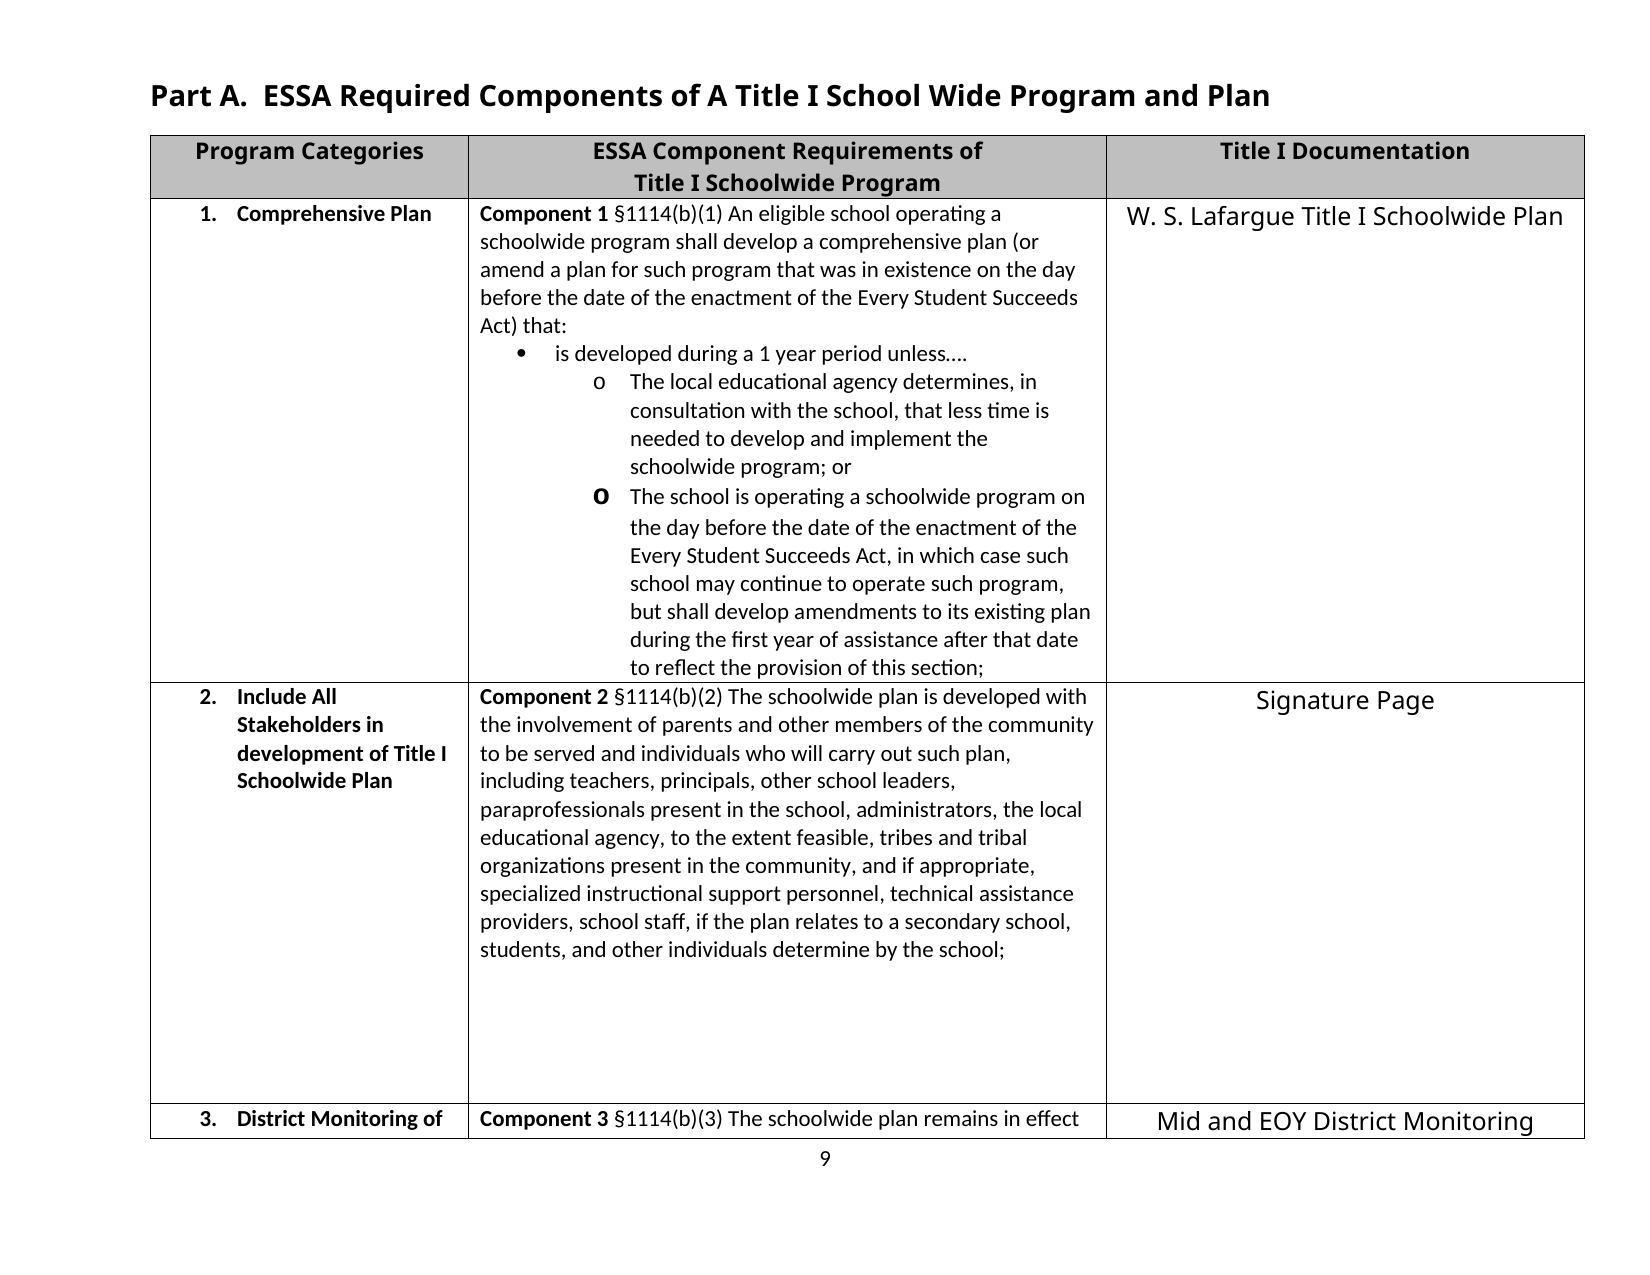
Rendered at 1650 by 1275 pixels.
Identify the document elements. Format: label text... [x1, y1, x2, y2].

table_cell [151, 1104, 468, 1138]
table_cell Include All Stakeholders in development of Title I Schoolwide Plan [151, 683, 468, 1103]
table_cell W. S. Lafargue Title I Schoolwide Plan [1107, 199, 1584, 682]
table_header ESSA Component Requirements of Title I Schoolwide Program [469, 136, 1106, 198]
table_header Title I Documentation [1107, 136, 1584, 198]
table_header Program Categories [151, 136, 468, 198]
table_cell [1107, 1104, 1584, 1138]
table_cell Component 2 §1114(b)(2) The schoolwide plan is developed with the involvement of parents and other members of the community to be served and individuals who will carry out such plan, including teachers, principals, other school leaders, paraprofessionals present in the school, administrators, the local educational agency, to the extent feasible, tribes and tribal organizations present in the community, and if appropriate, specialized instructional support personnel, technical assistance providers, school staff, if the plan relates to a secondary school, students, and other individuals determine by the school; [469, 683, 1106, 1103]
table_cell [469, 1104, 1106, 1138]
table_cell Component 1 §1114(b)(1) An eligible school operating a schoolwide program shall develop a comprehensive plan (or amend a plan for such program that was in existence on the day before the date of the enactment of the Every Student Succeeds Act) that: is developed during a 1 year period unless…. The local educational agency determines, in consultation with the school, that less time is needed to develop and implement the schoolwide program; or The school is operating a schoolwide program on the day before the date of the enactment of the Every Student Succeeds Act, in which case such school may continue to operate such program, but shall develop amendments to its existing plan during the first year of assistance after that date to reflect the provision of this section; [469, 199, 1106, 682]
table_cell Comprehensive Plan [151, 199, 468, 682]
table_cell Signature Page [1107, 683, 1584, 1103]
text Part A. ESSA Required Components of A Title I School Wide Program and Plan [150, 75, 1500, 115]
